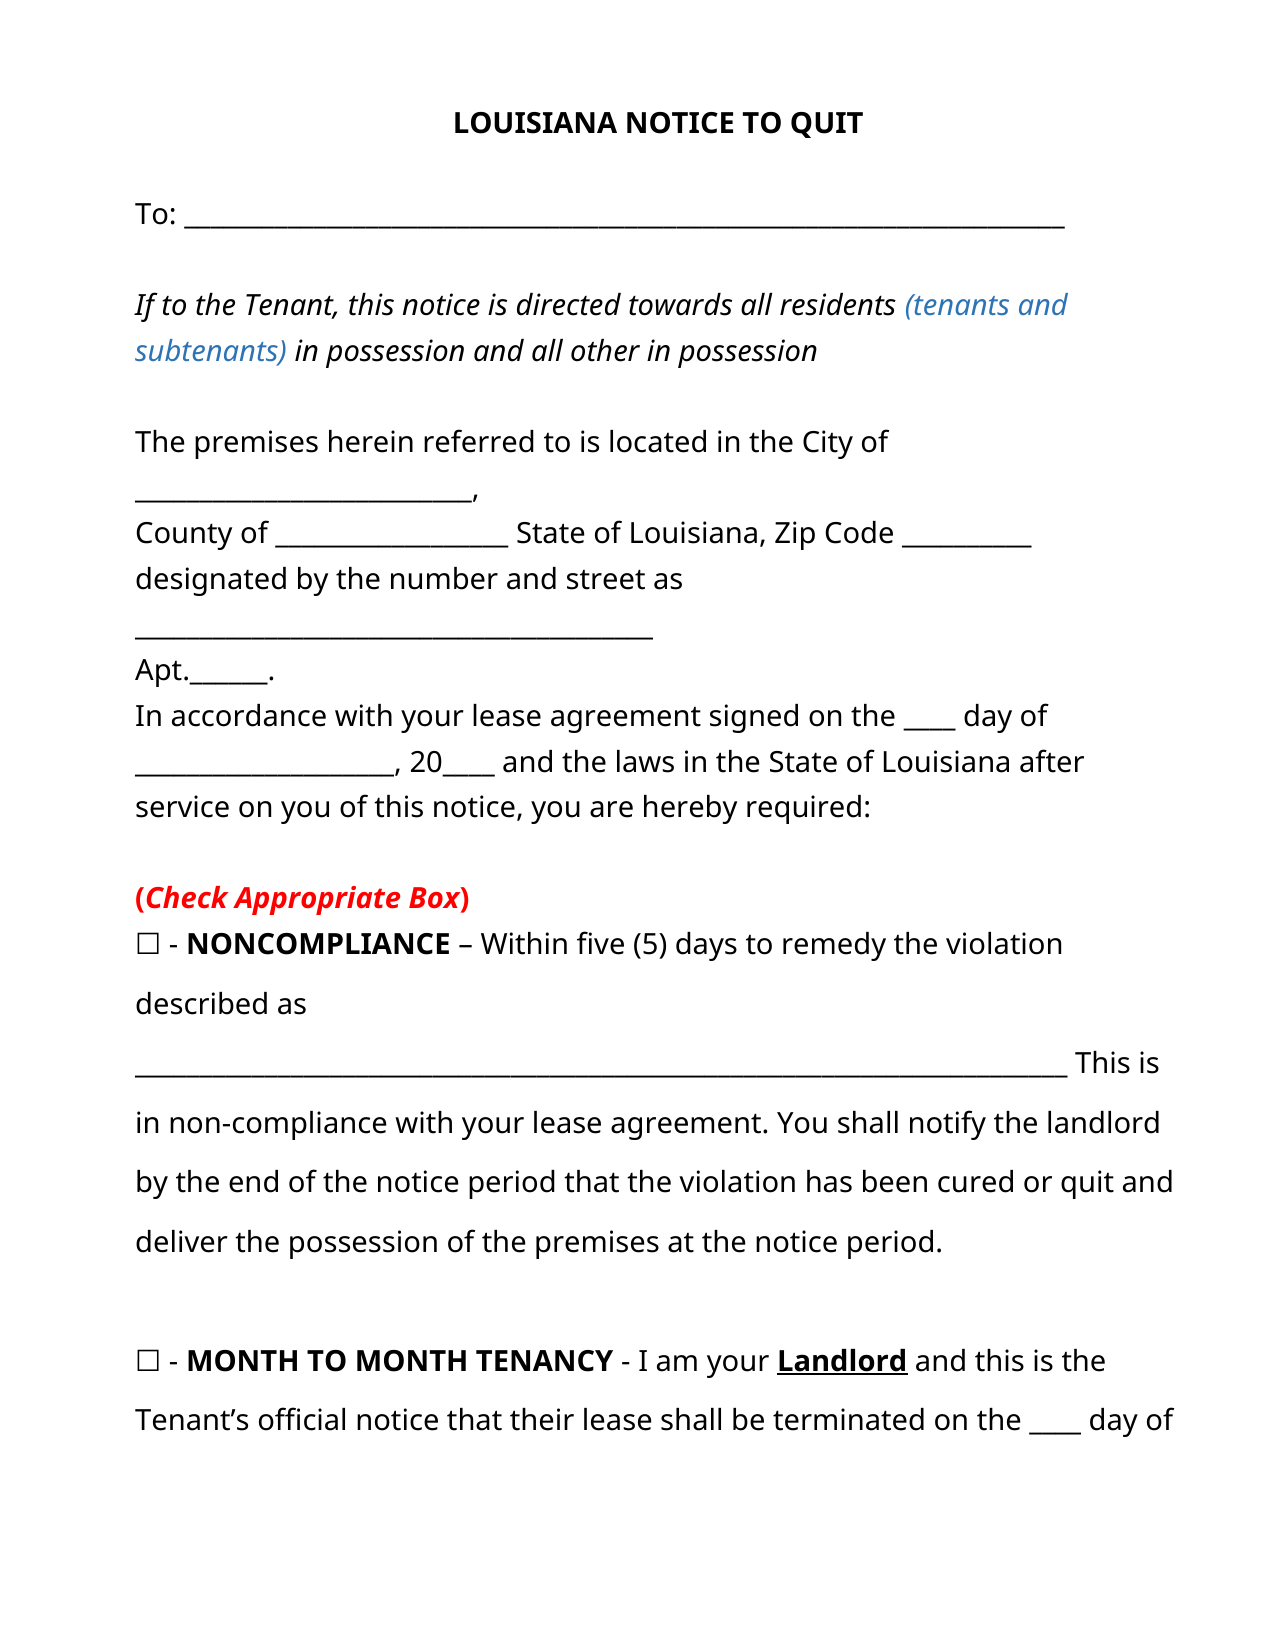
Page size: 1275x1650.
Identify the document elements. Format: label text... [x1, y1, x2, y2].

text ☐ - NONCOMPLIANCE – Within five (5) days to remedy the violation described as ________________________________________________________________________ This is in non-compliance with your lease agreement. You shall notify the landlord by the end of the notice period that the violation has been cured or quit and deliver the possession of the premises at the notice period. [135, 923, 1181, 1261]
text To: ____________________________________________________________________ [135, 193, 1181, 233]
text (Check Appropriate Box) [135, 878, 1181, 917]
text County of __________________ State of Louisiana, Zip Code __________ designated by the number and street as ________________________________________ [135, 513, 1181, 644]
text Apt.______. [135, 650, 1181, 689]
text LOUISIANA NOTICE TO QUIT [135, 102, 1181, 142]
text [135, 1340, 1181, 1439]
text If to the Tenant, this notice is directed towards all residents (tenants and subtenants) in possession and all other in possession [135, 285, 1181, 370]
text The premises herein referred to is located in the City of __________________________, [135, 422, 1181, 507]
text In accordance with your lease agreement signed on the ____ day of ____________________, 20____ and the laws in the State of Louisiana after service on you of this notice, you are hereby required: [135, 695, 1181, 826]
